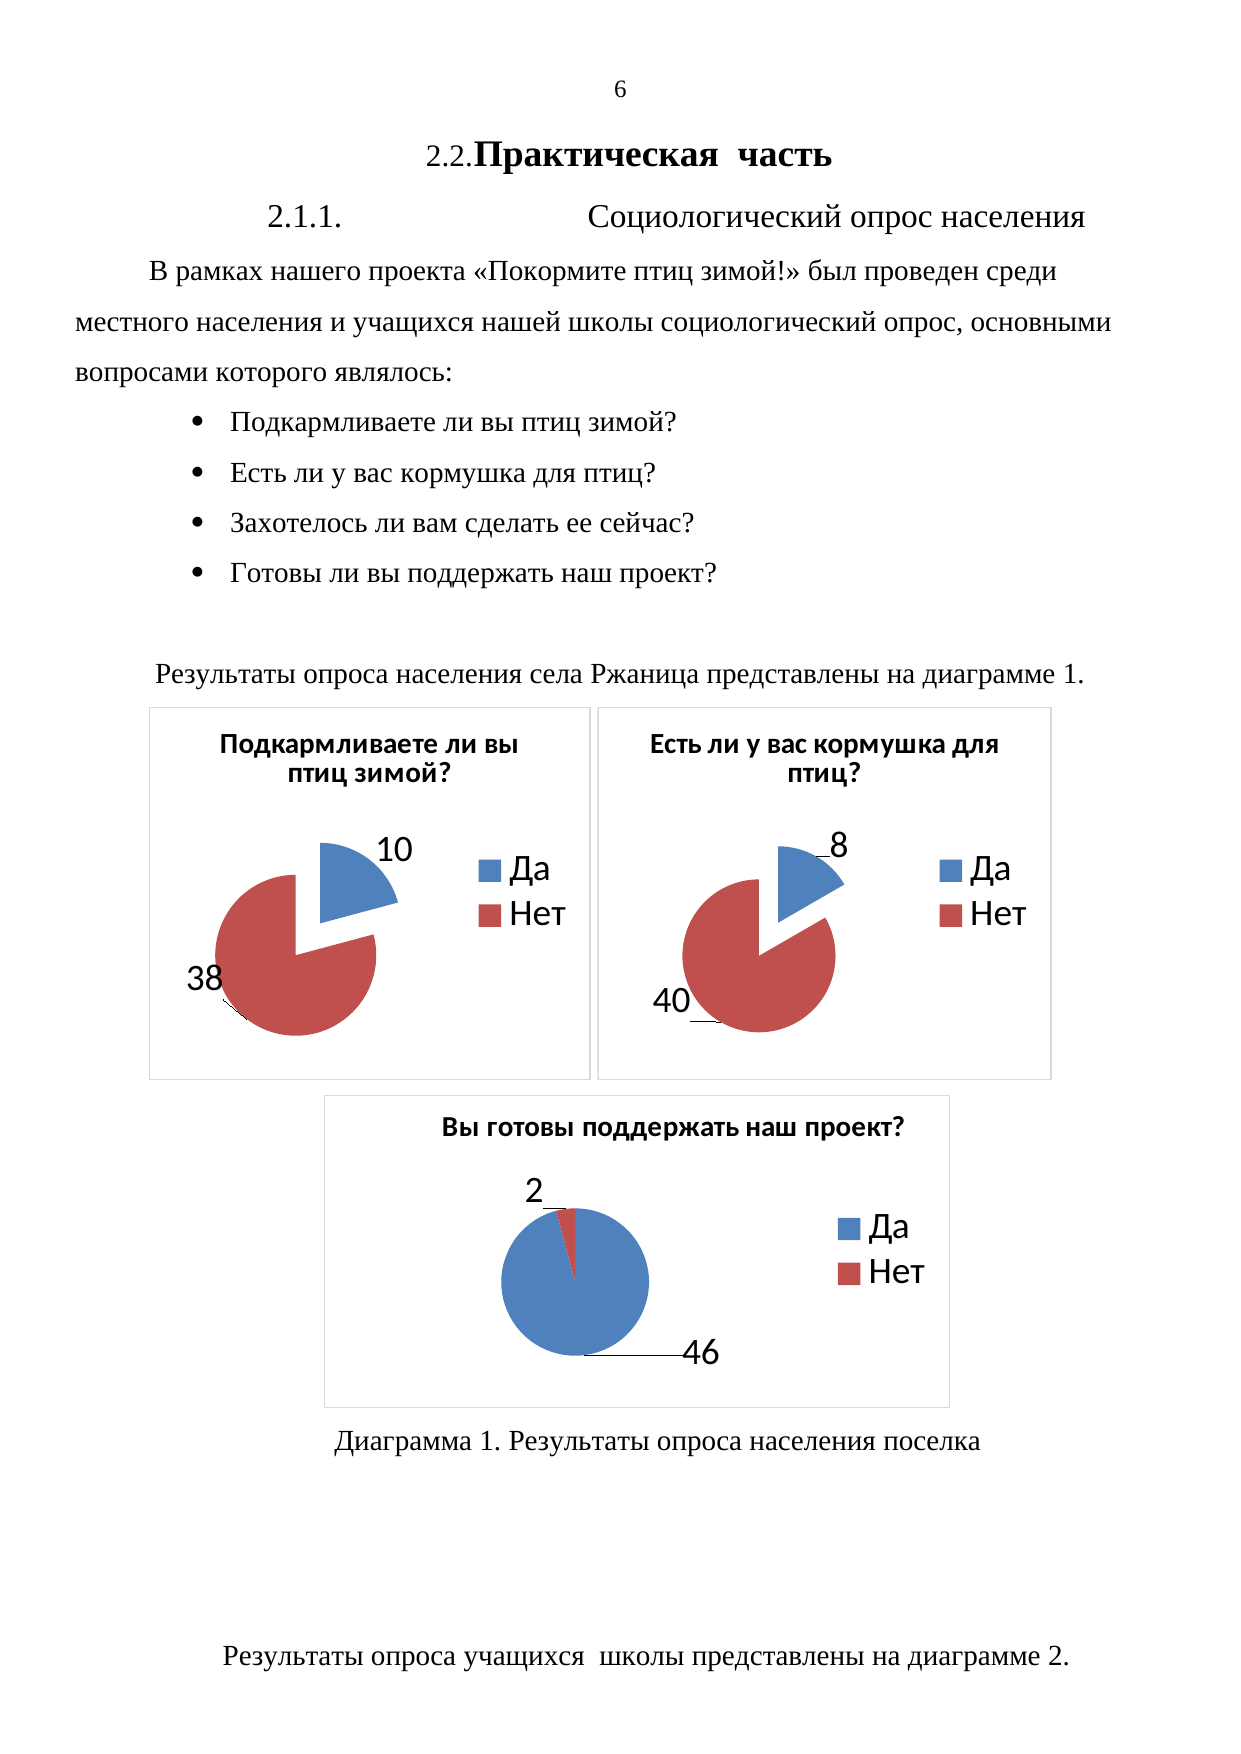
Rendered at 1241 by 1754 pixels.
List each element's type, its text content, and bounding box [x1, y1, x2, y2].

text Результаты опроса населения села Ржаница представлены на диаграмме 1. [155, 656, 1165, 690]
list Подкармливаете ли вы птиц зимой? [192, 404, 1165, 438]
list Результаты опроса учащихся школы представлены на диаграмме 2. [150, 1638, 1165, 1672]
list Готовы ли вы поддержать наш проект? [192, 556, 1165, 589]
list Социологический опрос населения [187, 196, 1165, 234]
text В рамках нашего проекта «Покормите птиц зимой!» был проведен среди местного населения и учащихся нашей школы социологический опрос, основными вопросами которого являлось: [75, 253, 1165, 388]
text 2.2.Практическая часть [75, 131, 1165, 174]
list Есть ли у вас кормушка для птиц? [192, 455, 1165, 488]
list Захотелось ли вам сделать ее сейчас? [192, 505, 1165, 539]
list Диаграмма 1. Результаты опроса населения поселка [150, 1423, 1165, 1456]
